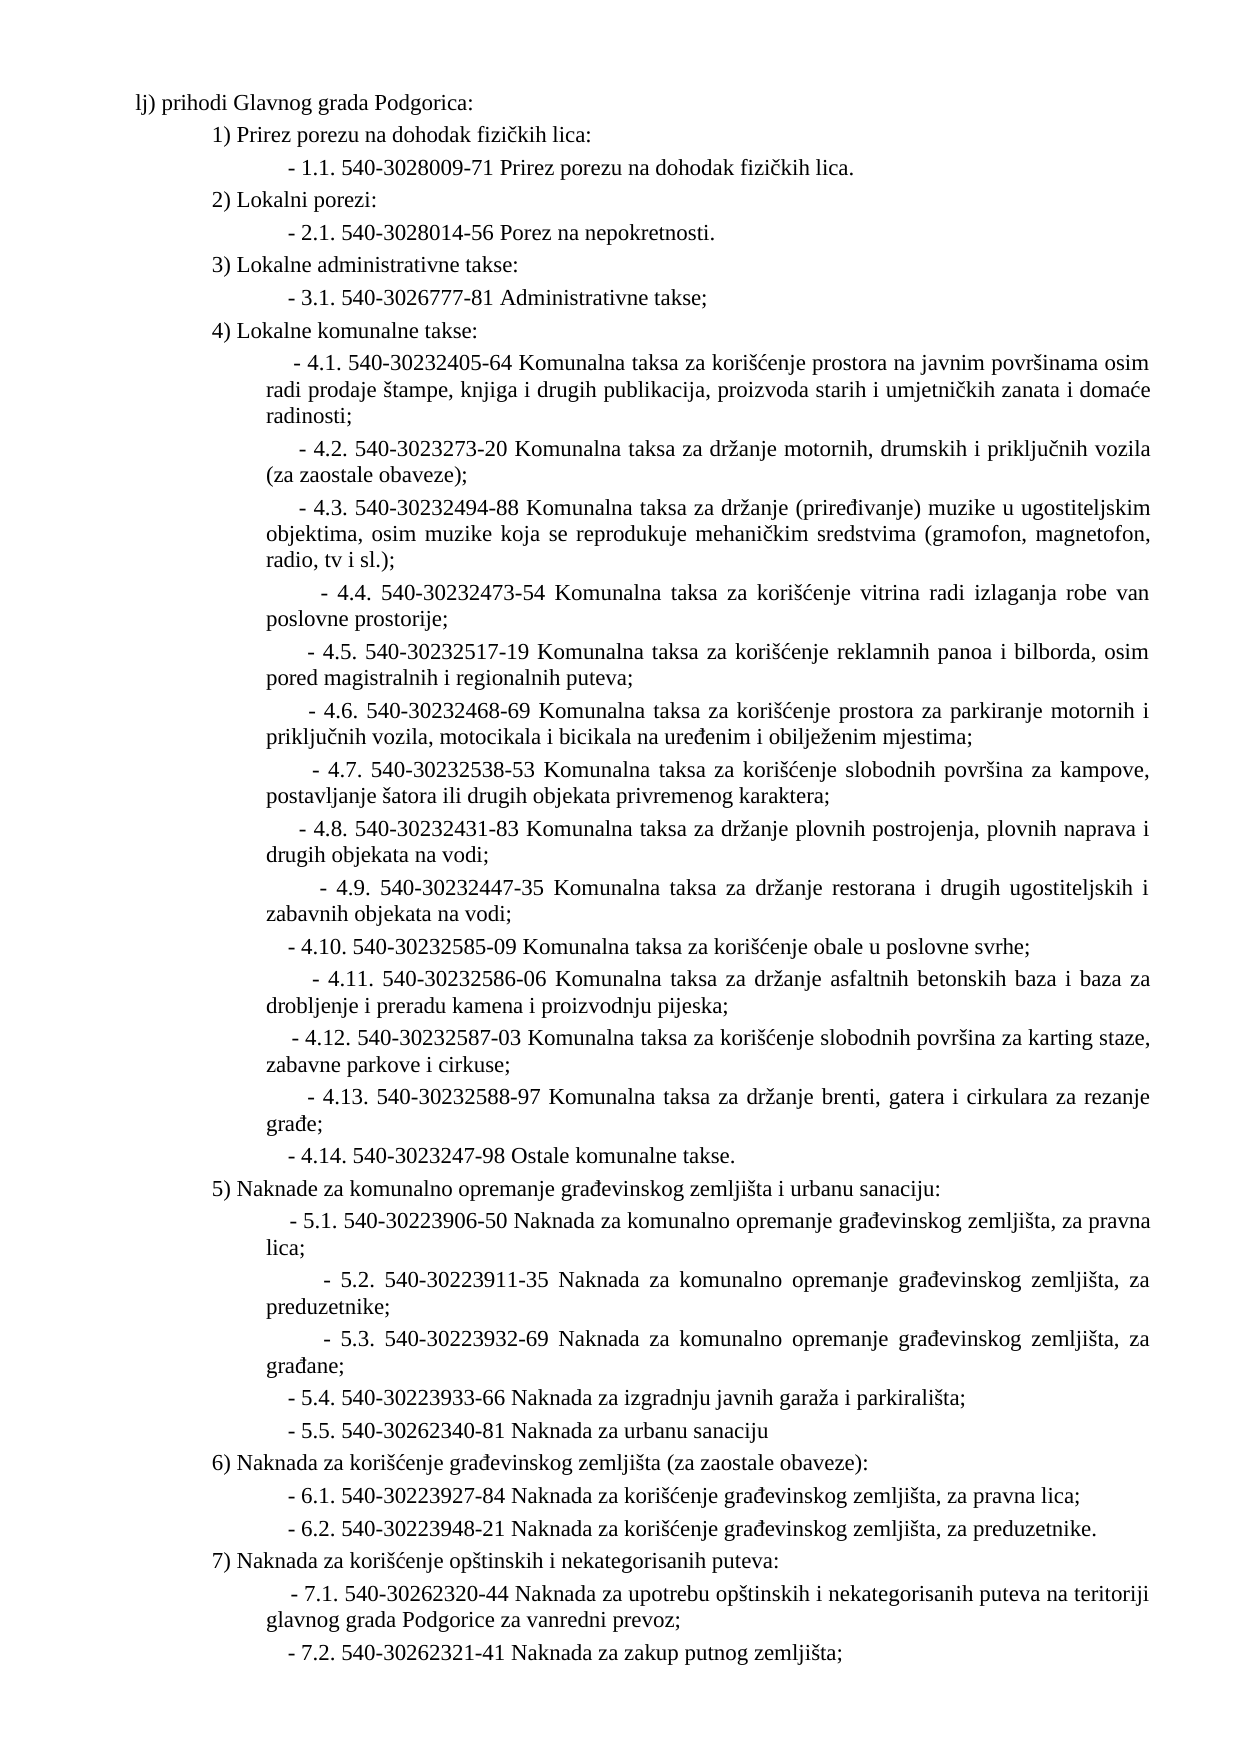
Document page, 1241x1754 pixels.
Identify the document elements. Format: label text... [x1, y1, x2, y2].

text - 6.2. 540-30223948-21 Naknada za korišćenje građevinskog zemljišta, za preduzetnike. [236, 1515, 1152, 1541]
text - 4.4. 540-30232473-54 Komunalna taksa za korišćenje vitrina radi izlaganja robe van poslovne prostorije; [236, 579, 1152, 632]
text - 4.7. 540-30232538-53 Komunalna taksa za korišćenje slobodnih površina za kampove, postavljanje šatora ili drugih objekata privremenog karaktera; [236, 756, 1152, 808]
text 7) Naknada za korišćenje opštinskih i nekategorisanih puteva: [177, 1547, 1152, 1574]
text - 7.2. 540-30262321-41 Naknada za zakup putnog zemljišta; [236, 1639, 1152, 1665]
text 4) Lokalne komunalne takse: [177, 317, 1152, 343]
text - 4.3. 540-30232494-88 Komunalna taksa za držanje (priređivanje) muzike u ugostiteljskim objektima, osim muzike koja se reprodukuje mehaničkim sredstvima (gramofon, magnetofon, radio, tv i sl.); [236, 494, 1152, 573]
text - 4.13. 540-30232588-97 Komunalna taksa za držanje brenti, gatera i cirkulara za rezanje građe; [236, 1083, 1152, 1136]
text 5) Naknade za komunalno opremanje građevinskog zemljišta i urbanu sanaciju: [177, 1175, 1152, 1201]
text - 4.12. 540-30232587-03 Komunalna taksa za korišćenje slobodnih površina za karting staze, zabavne parkove i cirkuse; [236, 1024, 1152, 1077]
text - 6.1. 540-30223927-84 Naknada za korišćenje građevinskog zemljišta, za pravna lica; [236, 1482, 1152, 1508]
text - 5.5. 540-30262340-81 Naknada za urbanu sanaciju [236, 1417, 1152, 1443]
text - 5.4. 540-30223933-66 Naknada za izgradnju javnih garaža i parkirališta; [236, 1384, 1152, 1411]
text - 4.6. 540-30232468-69 Komunalna taksa za korišćenje prostora za parkiranje motornih i priključnih vozila, motocikala i bicikala na uređenim i obilježenim mjestima; [236, 697, 1152, 749]
text - 4.9. 540-30232447-35 Komunalna taksa za držanje restorana i drugih ugostiteljskih i zabavnih objekata na vodi; [236, 874, 1152, 926]
text - 3.1. 540-3026777-81 Administrativne takse; [236, 284, 1152, 311]
text 1) Prirez porezu na dohodak fizičkih lica: [177, 121, 1152, 147]
text - 5.2. 540-30223911-35 Naknada za komunalno opremanje građevinskog zemljišta, za preduzetnike; [236, 1266, 1152, 1319]
text - 4.8. 540-30232431-83 Komunalna taksa za držanje plovnih postrojenja, plovnih naprava i drugih objekata na vodi; [236, 815, 1152, 867]
text - 4.2. 540-3023273-20 Komunalna taksa za držanje motornih, drumskih i priključnih vozila (za zaostale obaveze); [236, 435, 1152, 487]
text - 5.1. 540-30223906-50 Naknada za komunalno opremanje građevinskog zemljišta, za pravna lica; [236, 1207, 1152, 1260]
text - 4.10. 540-30232585-09 Komunalna taksa za korišćenje obale u poslovne svrhe; [236, 933, 1152, 959]
text lj) prihodi Glavnog grada Podgorica: [118, 88, 1152, 115]
text 3) Lokalne administrativne takse: [177, 252, 1152, 278]
text 2) Lokalni porezi: [177, 186, 1152, 213]
text - 4.1. 540-30232405-64 Komunalna taksa za korišćenje prostora na javnim površinama osim radi prodaje štampe, knjiga i drugih publikacija, proizvoda starih i umjetničkih zanata i domaće radinosti; [236, 349, 1152, 428]
text - 1.1. 540-3028009-71 Prirez porezu na dohodak fizičkih lica. [236, 154, 1152, 180]
text - 4.5. 540-30232517-19 Komunalna taksa za korišćenje reklamnih panoa i bilborda, osim pored magistralnih i regionalnih puteva; [236, 638, 1152, 691]
text - 7.1. 540-30262320-44 Naknada za upotrebu opštinskih i nekategorisanih puteva na teritoriji glavnog grada Podgorice za vanredni prevoz; [236, 1580, 1152, 1633]
text 6) Naknada za korišćenje građevinskog zemljišta (za zaostale obaveze): [177, 1449, 1152, 1476]
text - 5.3. 540-30223932-69 Naknada za komunalno opremanje građevinskog zemljišta, za građane; [236, 1325, 1152, 1378]
text - 4.11. 540-30232586-06 Komunalna taksa za držanje asfaltnih betonskih baza i baza za drobljenje i preradu kamena i proizvodnju pijeska; [236, 965, 1152, 1018]
text - 2.1. 540-3028014-56 Porez na nepokretnosti. [236, 219, 1152, 245]
text - 4.14. 540-3023247-98 Ostale komunalne takse. [236, 1142, 1152, 1168]
